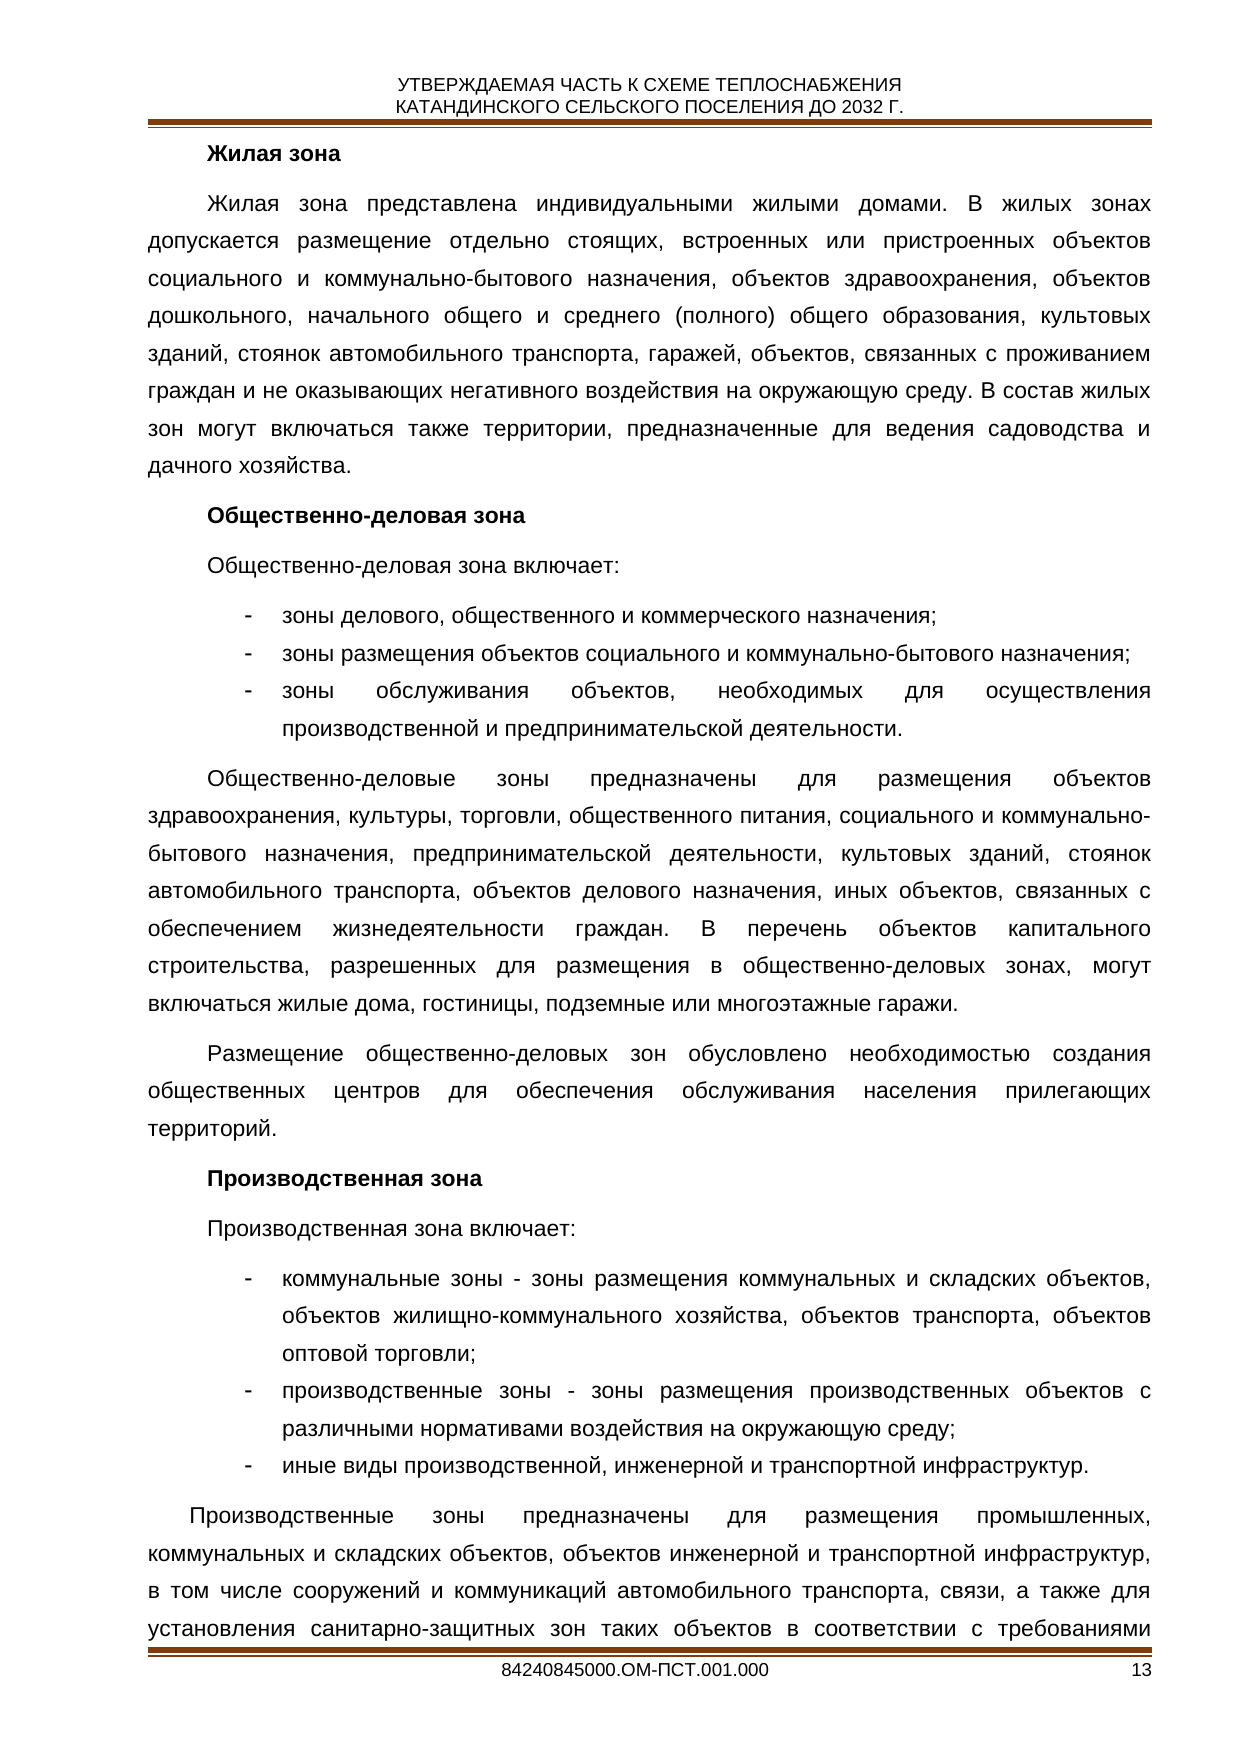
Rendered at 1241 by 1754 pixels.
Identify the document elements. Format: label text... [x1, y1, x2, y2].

text Жилая зона представлена индивидуальными жилыми домами. В жилых зонах допускается размещение отдельно стоящих, встроенных или пристроенных объектов социального и коммунально-бытового назначения, объектов здравоохранения, объектов дошкольного, начального общего и среднего (полного) общего образования, культовых зданий, стоянок автомобильного транспорта, гаражей, объектов, связанных с проживанием граждан и не оказывающих негативного воздействия на окружающую среду. В состав жилых зон могут включаться также территории, предназначенные для ведения садоводства и дачного хозяйства. [148, 178, 1152, 478]
list коммунальные зоны - зоны размещения коммунальных и складских объектов, объектов жилищно-коммунального хозяйства, объектов транспорта, объектов оптовой торговли; [244, 1253, 1152, 1366]
text Производственная зона включает: [148, 1203, 1152, 1241]
list зоны обслуживания объектов, необходимых для осуществления производственной и предпринимательской деятельности. [244, 666, 1152, 741]
text Общественно-деловые зоны предназначены для размещения объектов здравоохранения, культуры, торговли, общественного питания, социального и коммунально-бытового назначения, предпринимательской деятельности, культовых зданий, стоянок автомобильного транспорта, объектов делового назначения, иных объектов, связанных с обеспечением жизнедеятельности граждан. В перечень объектов капитального строительства, разрешенных для размещения в общественно-деловых зонах, могут включаться жилые дома, гостиницы, подземные или многоэтажные гаражи. [148, 753, 1152, 1016]
list производственные зоны - зоны размещения производственных объектов с различными нормативами воздействия на окружающую среду; [244, 1366, 1152, 1441]
list зоны делового, общественного и коммерческого назначения; [244, 591, 1152, 628]
list зоны размещения объектов социального и коммунально-бытового назначения; [244, 628, 1152, 666]
text Производственная зона [148, 1153, 1152, 1191]
text Общественно-деловая зона [148, 491, 1152, 528]
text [148, 1491, 1152, 1641]
text Размещение общественно-деловых зон обусловлено необходимостью создания общественных центров для обеспечения обслуживания населения прилегающих территорий. [148, 1028, 1152, 1141]
list иные виды производственной, инженерной и транспортной инфраструктур. [244, 1441, 1152, 1478]
text Жилая зона [148, 128, 1152, 166]
text Общественно-деловая зона включает: [148, 541, 1152, 578]
